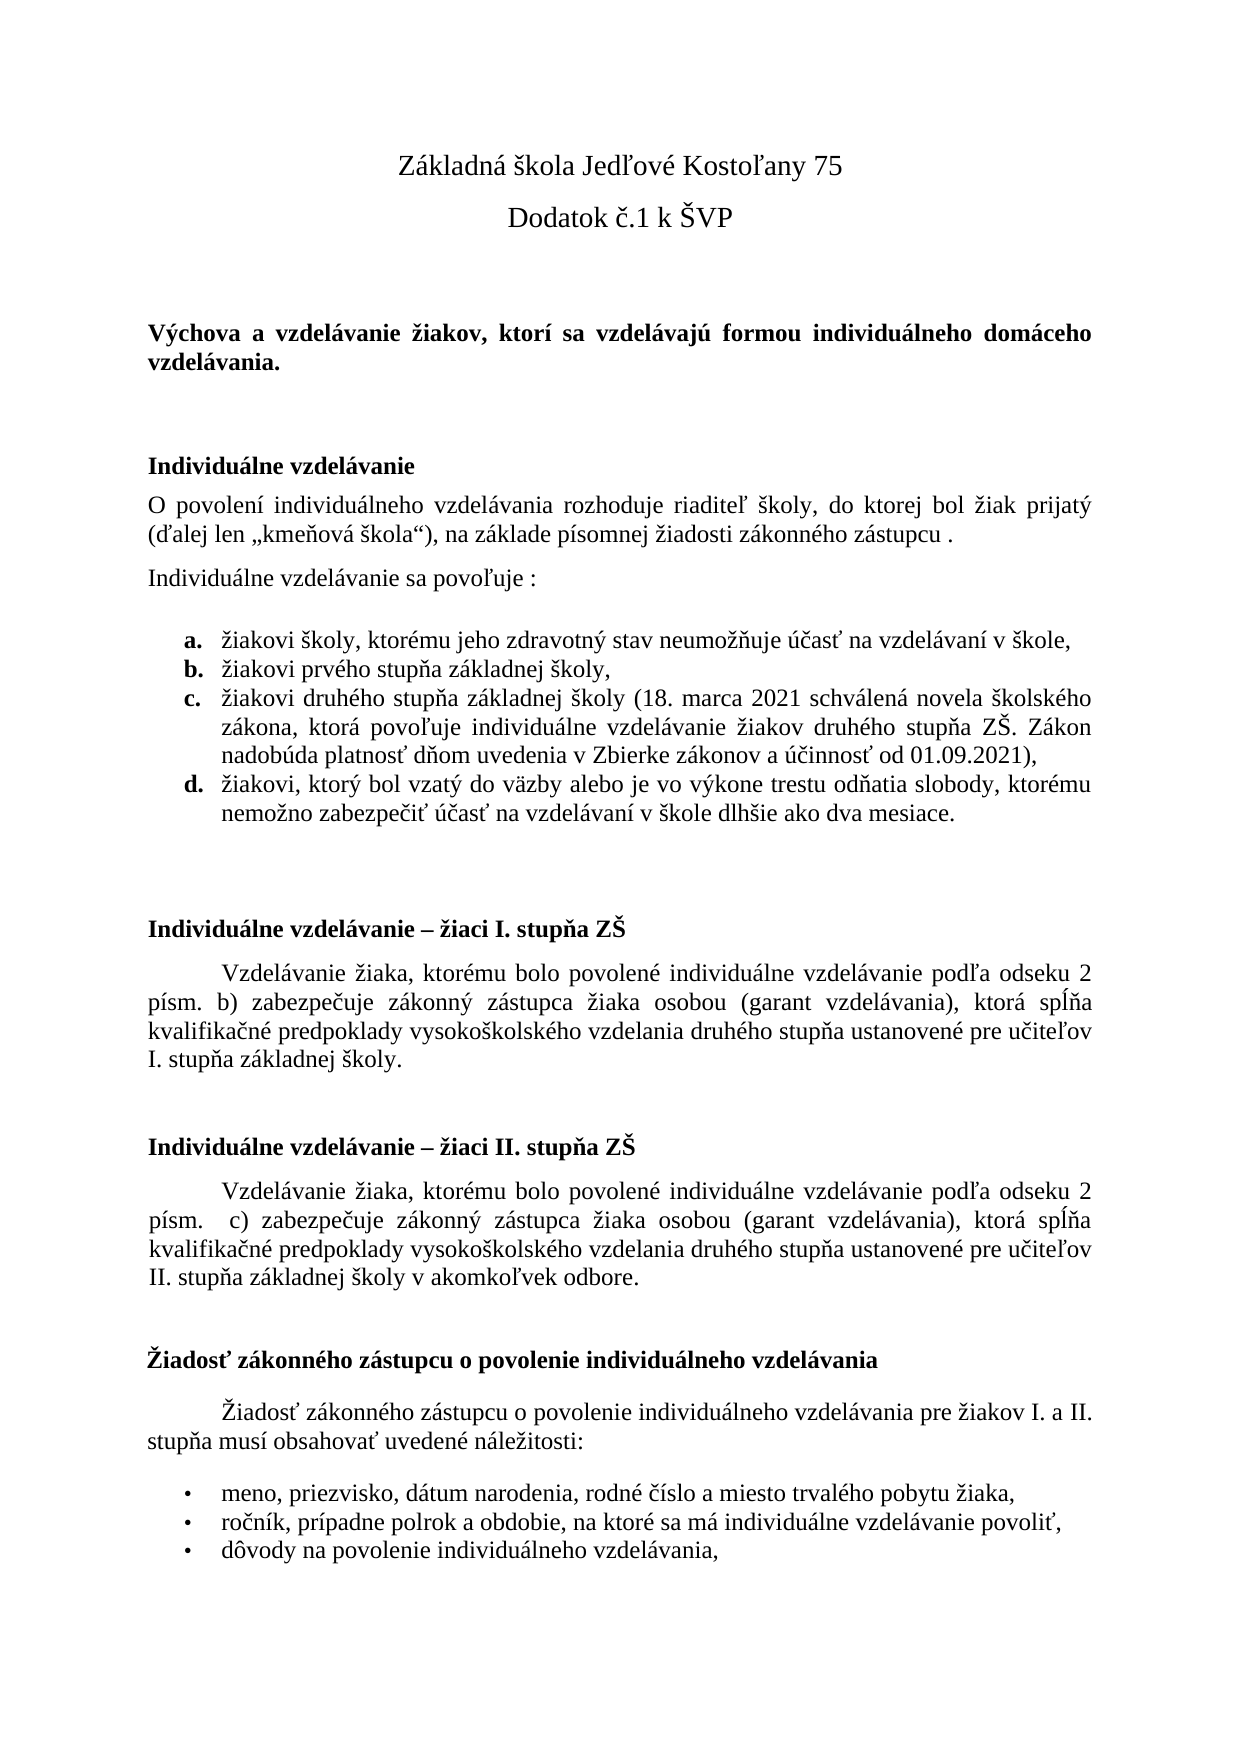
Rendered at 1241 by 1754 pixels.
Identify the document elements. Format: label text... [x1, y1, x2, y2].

list žiakovi školy, ktorému jeho zdravotný stav neumožňuje účasť na vzdelávaní v škole, [183, 625, 1093, 654]
list dôvody na povolenie individuálneho vzdelávania, [183, 1535, 1093, 1564]
text Žiadosť zákonného zástupcu o povolenie individuálneho vzdelávania pre žiakov I. a II. stupňa musí obsahovať uvedené náležitosti: [147, 1397, 1093, 1455]
text Výchova a vzdelávanie žiakov, ktorí sa vzdelávajú formou individuálneho domáceho vzdelávania. [148, 318, 1093, 376]
text Dodatok č.1 k ŠVP [148, 200, 1093, 234]
text Základná škola Jedľové Kostoľany 75 [148, 148, 1093, 181]
text Vzdelávanie žiaka, ktorému bolo povolené individuálne vzdelávanie podľa odseku 2 písm. c) zabezpečuje zákonný zástupca žiaka osobou (garant vzdelávania), ktorá spĺňa kvalifikačné predpoklady vysokoškolského vzdelania druhého stupňa ustanovené pre učiteľov II. stupňa základnej školy v akomkoľvek odbore. [149, 1176, 1093, 1291]
text O povolení individuálneho vzdelávania rozhoduje riaditeľ školy, do ktorej bol žiak prijatý (ďalej len „kmeňová škola“), na základe písomnej žiadosti zákonného zástupcu . [148, 490, 1093, 547]
list žiakovi prvého stupňa základnej školy, [183, 654, 1093, 683]
list meno, priezvisko, dátum narodenia, rodné číslo a miesto trvalého pobytu žiaka, [183, 1478, 1093, 1507]
list žiakovi druhého stupňa základnej školy (18. marca 2021 schválená novela školského zákona, ktorá povoľuje individuálne vzdelávanie žiakov druhého stupňa ZŠ. Zákon nadobúda platnosť dňom uvedenia v Zbierke zákonov a účinnosť od 01.09.2021), [183, 683, 1093, 769]
text Individuálne vzdelávanie – žiaci II. stupňa ZŠ [148, 1132, 1093, 1161]
text Vzdelávanie žiaka, ktorému bolo povolené individuálne vzdelávanie podľa odseku 2 písm. b) zabezpečuje zákonný zástupca žiaka osobou (garant vzdelávania), ktorá spĺňa kvalifikačné predpoklady vysokoškolského vzdelania druhého stupňa ustanovené pre učiteľov I. stupňa základnej školy. [148, 958, 1093, 1073]
text Žiadosť zákonného zástupcu o povolenie individuálneho vzdelávania [146, 1346, 1093, 1374]
text Individuálne vzdelávanie – žiaci I. stupňa ZŠ [148, 914, 1093, 943]
list ročník, prípadne polrok a obdobie, na ktoré sa má individuálne vzdelávanie povoliť, [183, 1507, 1093, 1535]
text Individuálne vzdelávanie [148, 451, 1055, 480]
text Individuálne vzdelávanie sa povoľuje : [148, 563, 1093, 591]
list žiakovi, ktorý bol vzatý do väzby alebo je vo výkone trestu odňatia slobody, ktorému nemožno zabezpečiť účasť na vzdelávaní v škole dlhšie ako dva mesiace. [183, 769, 1093, 827]
